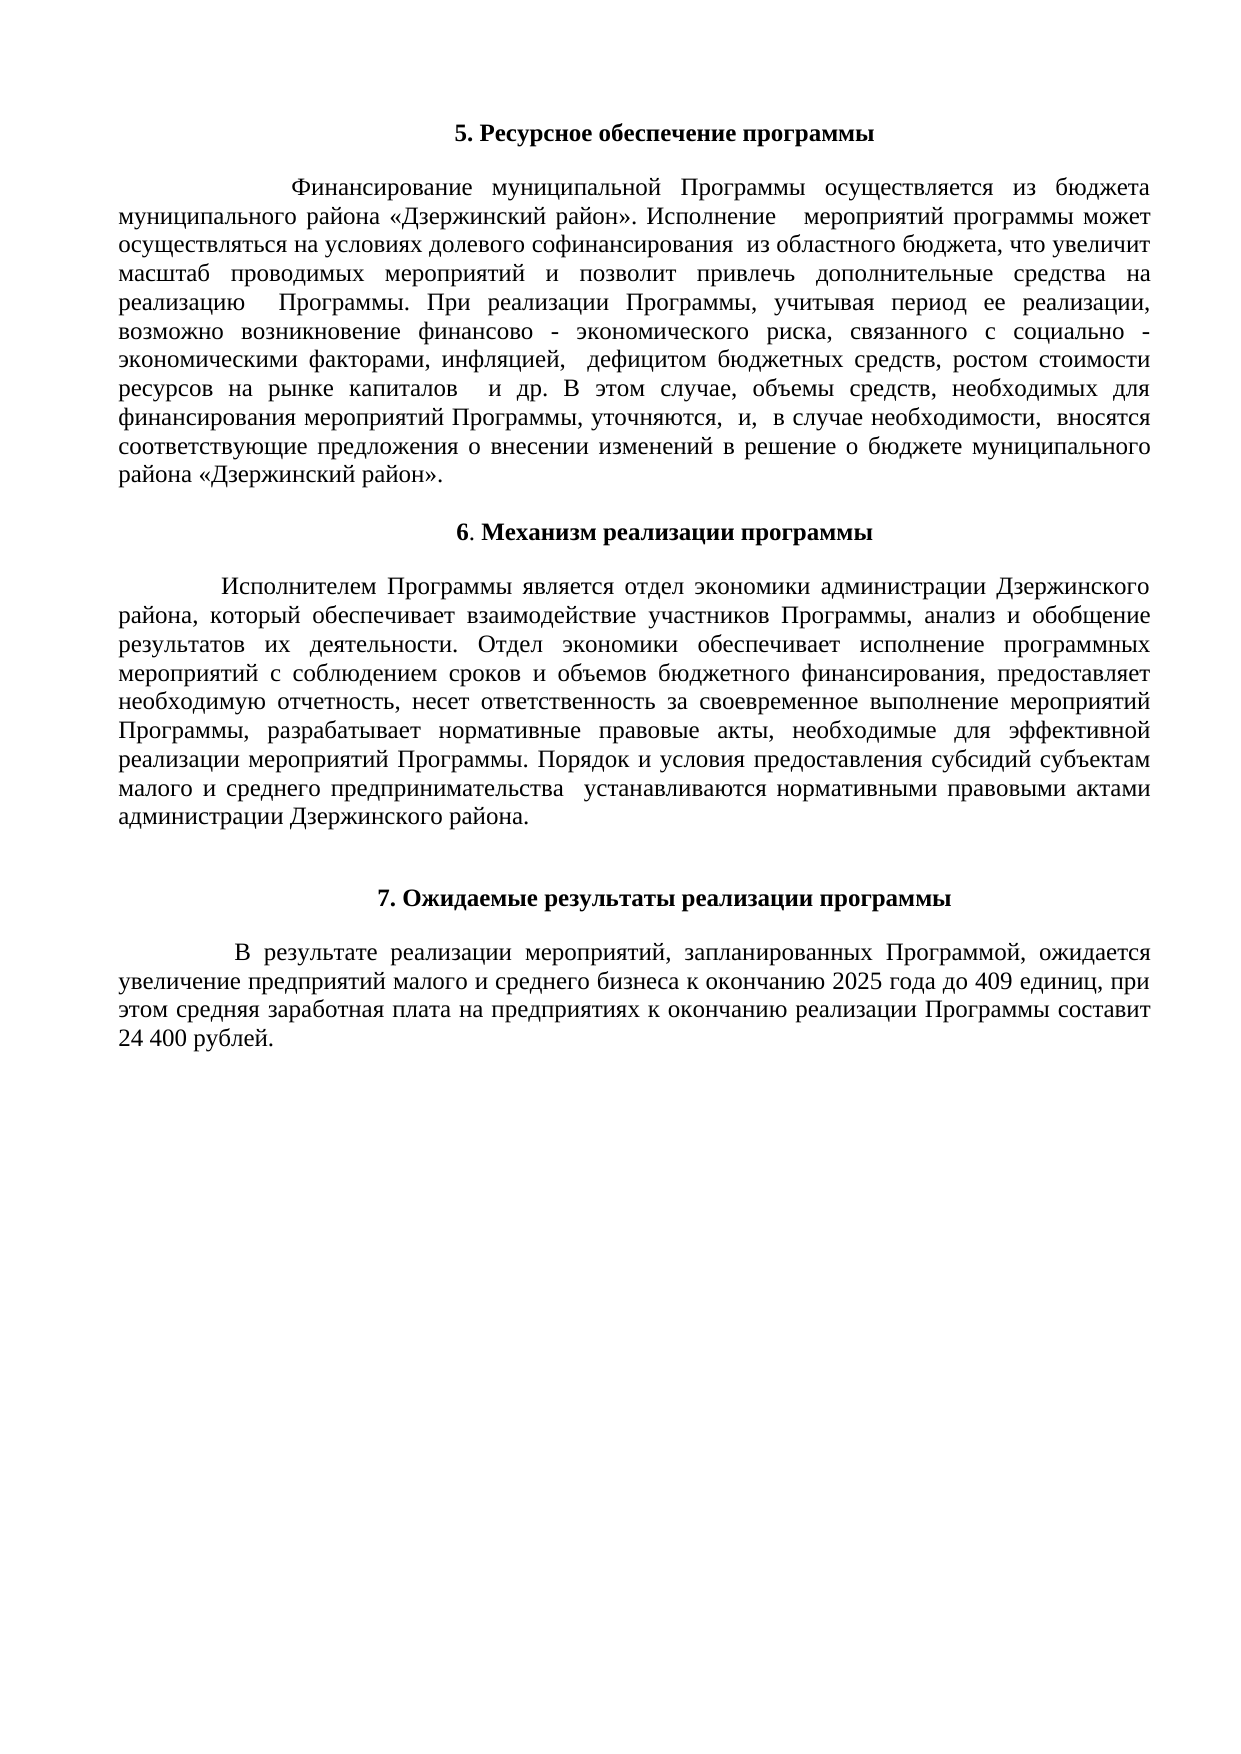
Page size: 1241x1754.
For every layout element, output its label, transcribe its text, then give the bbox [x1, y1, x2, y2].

text Исполнителем Программы является отдел экономики администрации Дзержинского района, который обеспечивает взаимодействие участников Программы, анализ и обобщение результатов их деятельности. Отдел экономики обеспечивает исполнение программных мероприятий с соблюдением сроков и объемов бюджетного финансирования, предоставляет необходимую отчетность, несет ответственность за своевременное выполнение мероприятий Программы, разрабатывает нормативные правовые акты, необходимые для эффективной реализации мероприятий Программы. Порядок и условия предоставления субсидий субъектам малого и среднего предпринимательства устанавливаются нормативными правовыми актами администрации Дзержинского района. [118, 571, 1152, 830]
text 6. Механизм реализации программы [177, 517, 1152, 546]
text В результате реализации мероприятий, запланированных Программой, ожидается увеличение предприятий малого и среднего бизнеса к окончанию 2025 года до 409 единиц, при этом средняя заработная плата на предприятиях к окончанию реализации Программы составит 24 400 рублей. [118, 937, 1152, 1052]
text 7. Ожидаемые результаты реализации программы [177, 883, 1152, 912]
text Финансирование муниципальной Программы осуществляется из бюджета муниципального района «Дзержинский район». Исполнение мероприятий программы может осуществляться на условиях долевого софинансирования из областного бюджета, что увеличит масштаб проводимых мероприятий и позволит привлечь дополнительные средства на реализацию Программы. При реализации Программы, учитывая период ее реализации, возможно возникновение финансово - экономического риска, связанного с социально - экономическими факторами, инфляцией, дефицитом бюджетных средств, ростом стоимости ресурсов на рынке капиталов и др. В этом случае, объемы средств, необходимых для финансирования мероприятий Программы, уточняются, и, в случае необходимости, вносятся соответствующие предложения о внесении изменений в решение о бюджете муниципального района «Дзержинский район». [118, 172, 1152, 488]
text 5. Ресурсное обеспечение программы [177, 118, 1152, 147]
